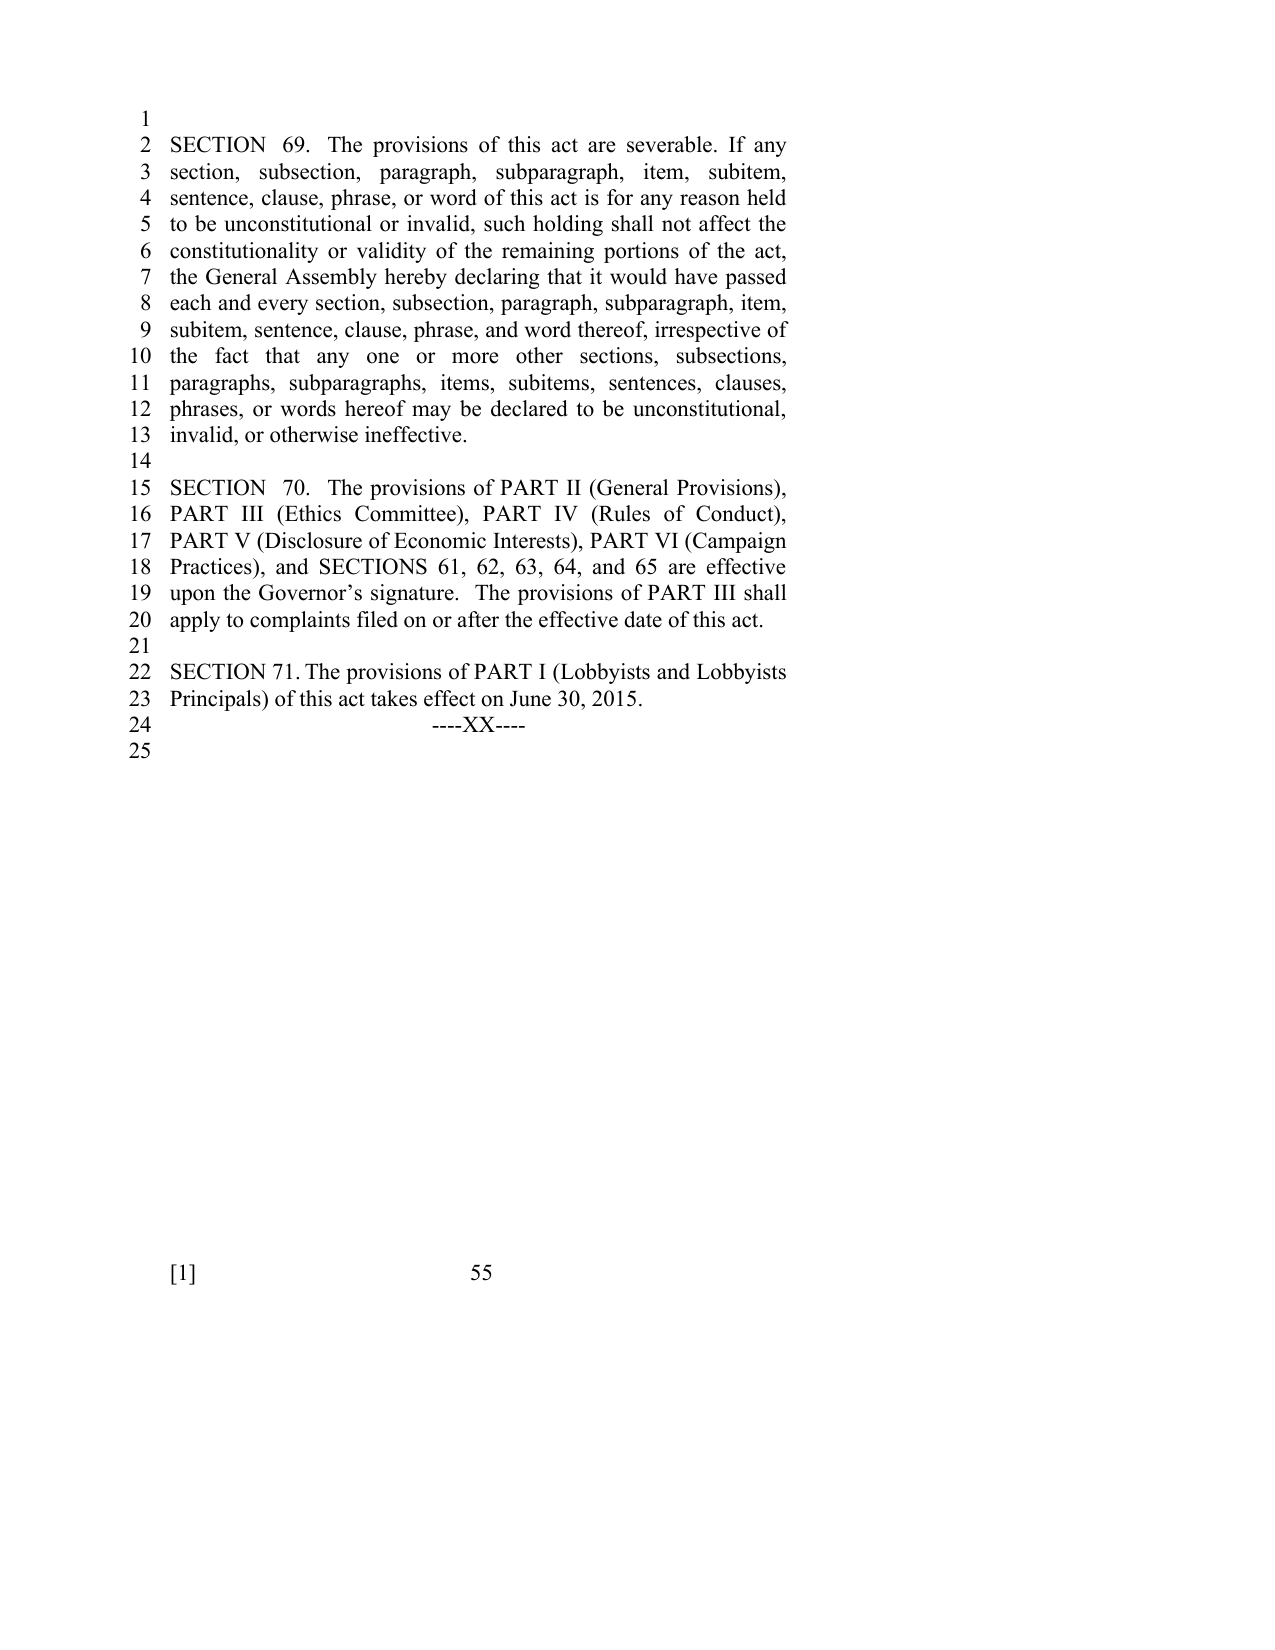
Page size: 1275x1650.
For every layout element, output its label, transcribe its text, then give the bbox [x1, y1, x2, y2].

text SECTION 69. The provisions of this act are severable. If any section, subsection, paragraph, subparagraph, item, subitem, sentence, clause, phrase, or word of this act is for any reason held to be unconstitutional or invalid, such holding shall not affect the constitutionality or validity of the remaining portions of the act, the General Assembly hereby declaring that it would have passed each and every section, subsection, paragraph, subparagraph, item, subitem, sentence, clause, phrase, and word thereof, irrespective of the fact that any one or more other sections, subsections, paragraphs, subparagraphs, items, subitems, sentences, clauses, phrases, or words hereof may be declared to be unconstitutional, invalid, or otherwise ineffective. [169, 131, 787, 448]
text SECTION 71. The provisions of PART I (Lobbyists and Lobbyists Principals) of this act takes effect on June 30, 2015. [169, 658, 787, 711]
text ----XX---- [169, 711, 787, 737]
text SECTION 70. The provisions of PART II (General Provisions), PART III (Ethics Committee), PART IV (Rules of Conduct), PART V (Disclosure of Economic Interests), PART VI (Campaign Practices), and SECTIONS 61, 62, 63, 64, and 65 are effective upon the Governor’s signature. The provisions of PART III shall apply to complaints filed on or after the effective date of this act. [169, 474, 787, 632]
